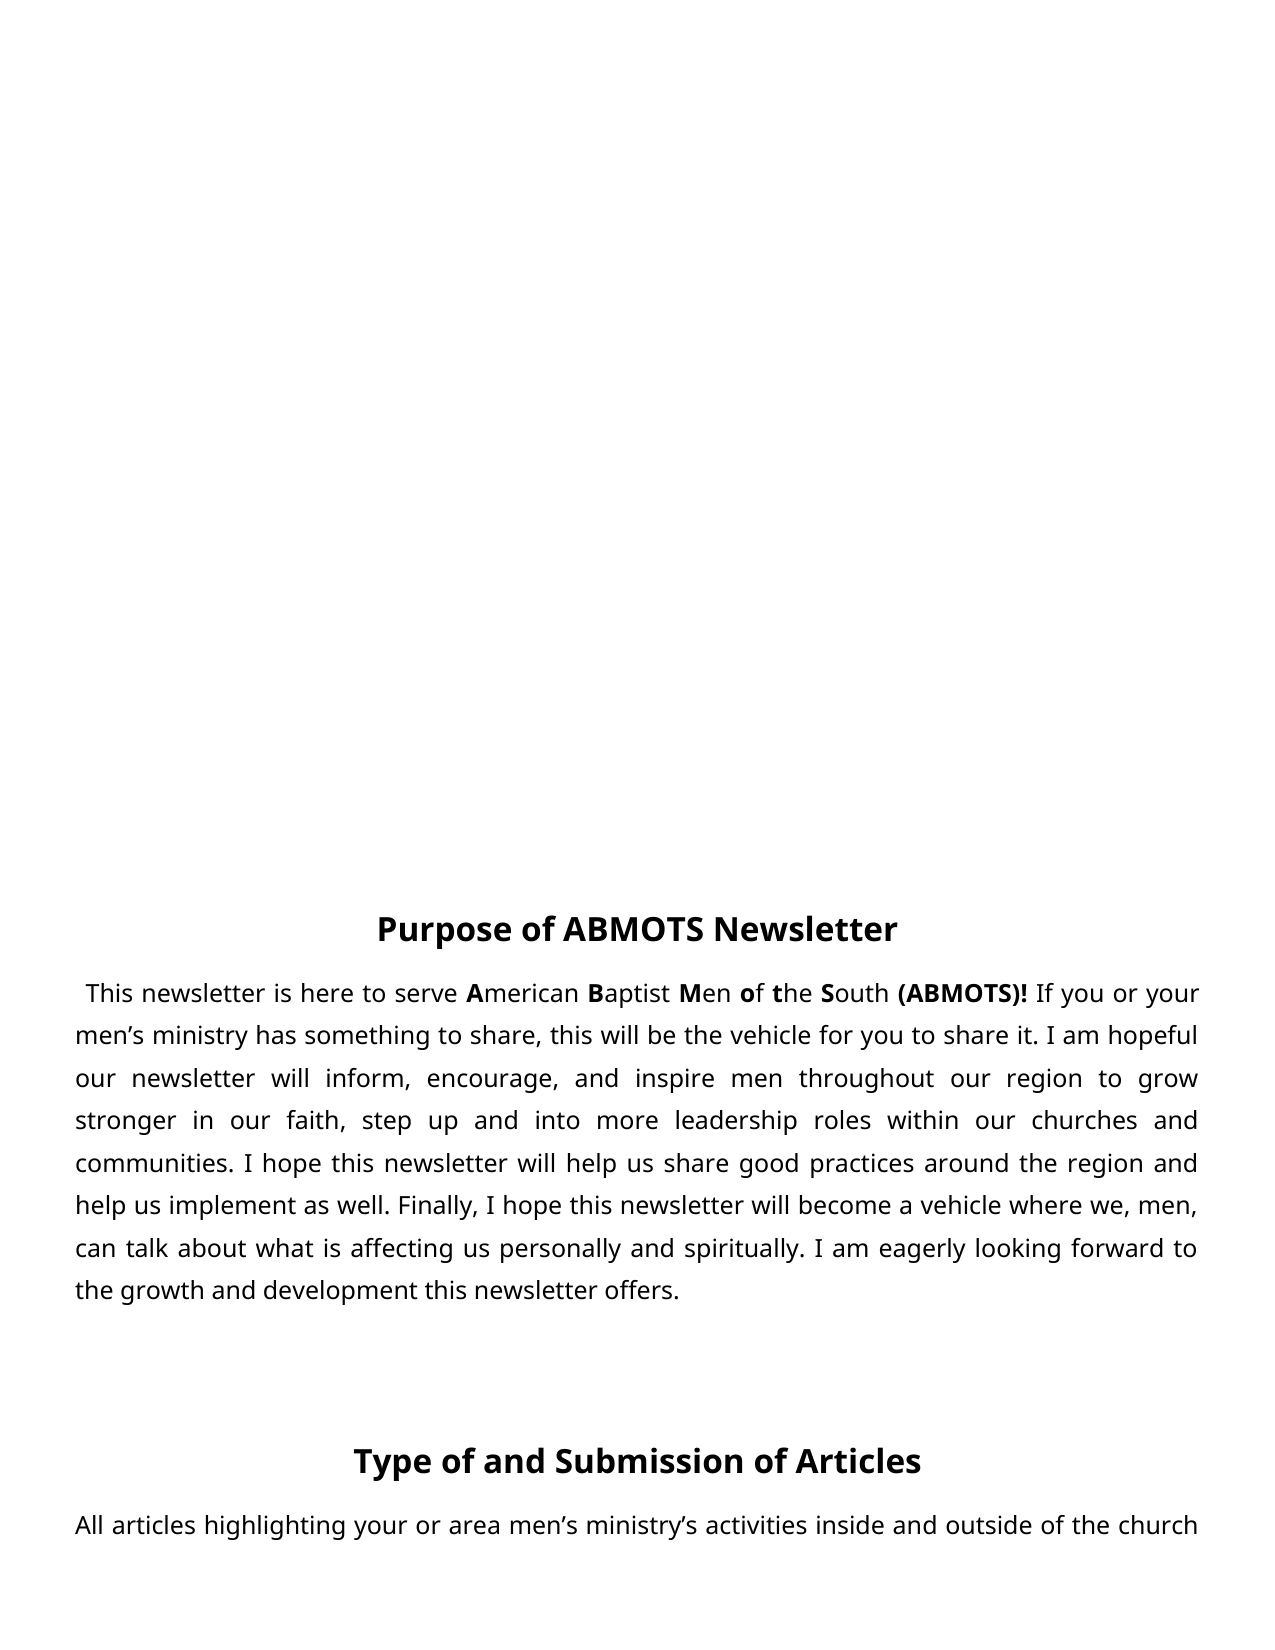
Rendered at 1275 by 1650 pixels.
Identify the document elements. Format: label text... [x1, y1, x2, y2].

text Type of and Submission of Articles [75, 1438, 1200, 1483]
text Purpose of ABMOTS Newsletter [75, 906, 1200, 952]
text This newsletter is here to serve American Baptist Men of the South (ABMOTS)! If you or your men’s ministry has something to share, this will be the vehicle for you to share it. I am hopeful our newsletter will inform, encourage, and inspire men throughout our region to grow stronger in our faith, step up and into more leadership roles within our churches and communities. I hope this newsletter will help us share good practices around the region and help us implement as well. Finally, I hope this newsletter will become a vehicle where we, men, can talk about what is affecting us personally and spiritually. I am eagerly looking forward to the growth and development this newsletter offers. [75, 976, 1200, 1307]
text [75, 1507, 1200, 1541]
